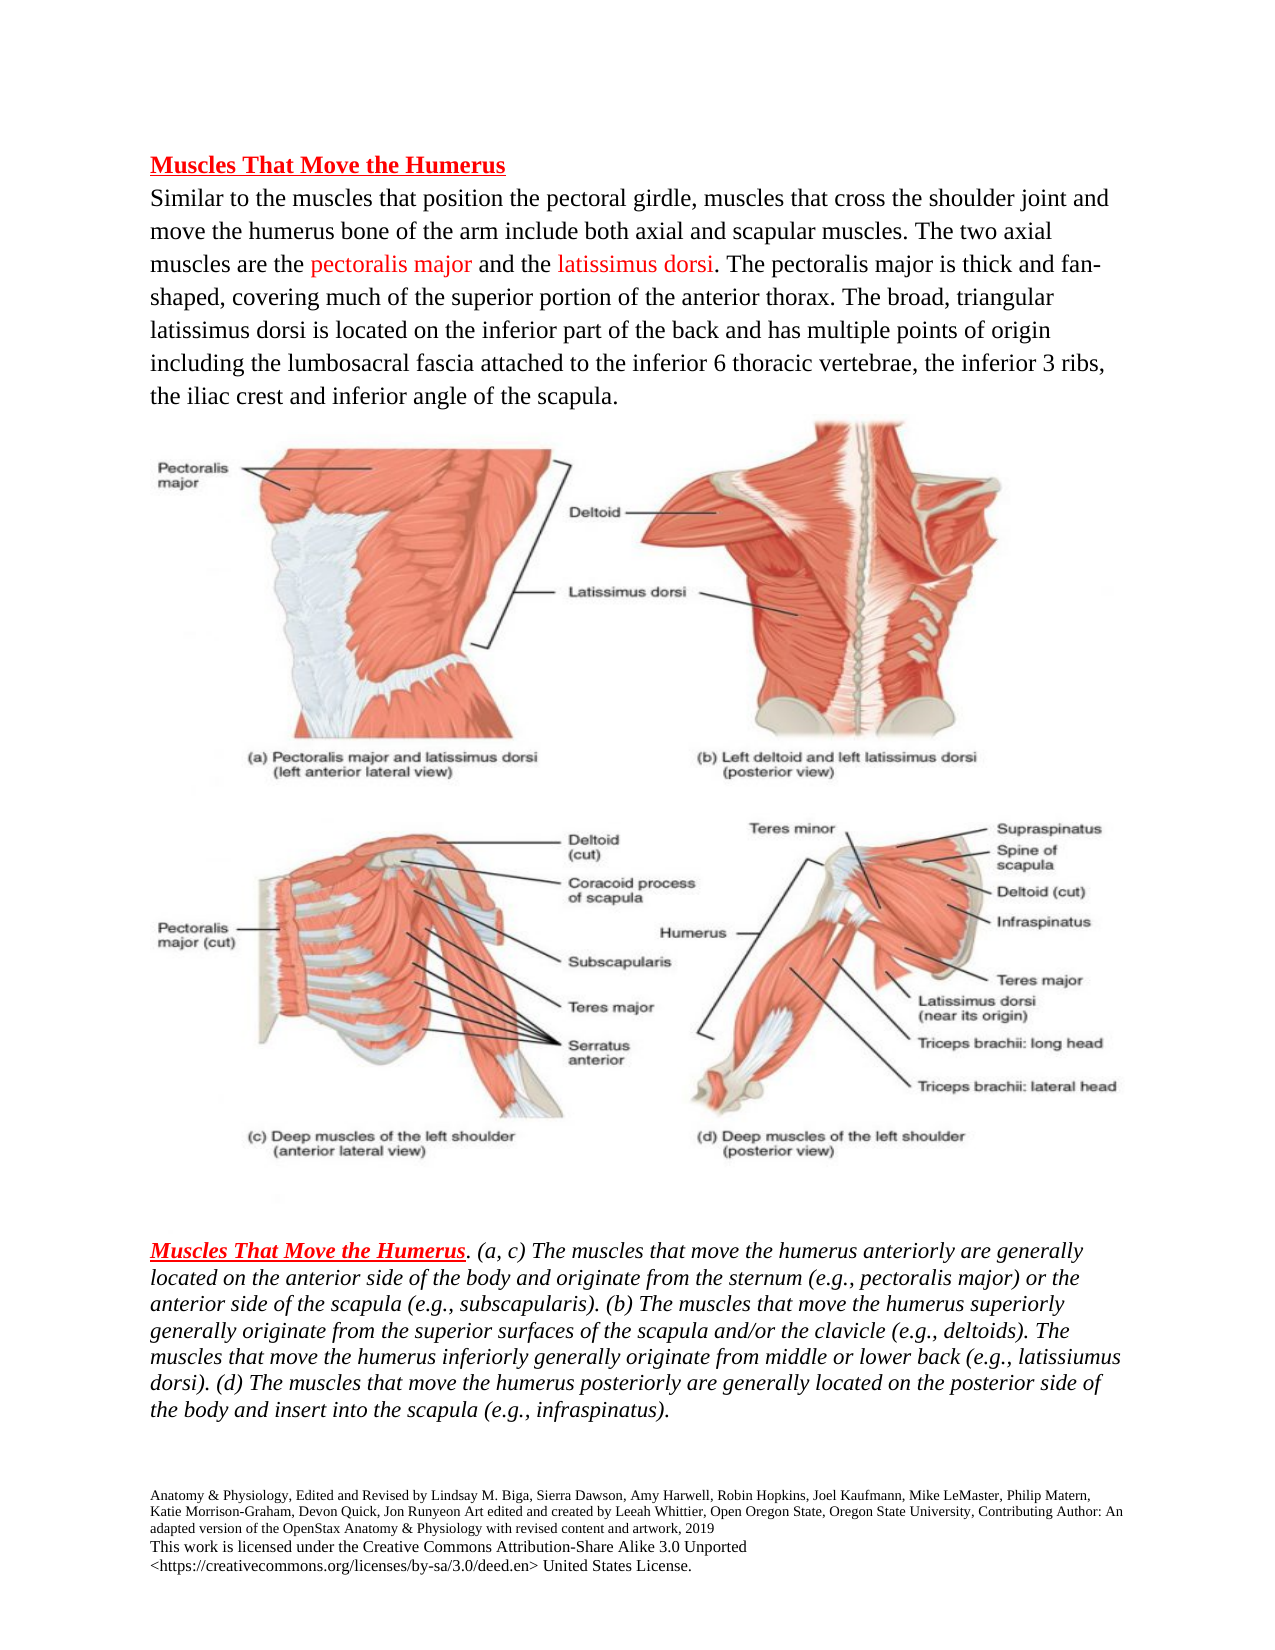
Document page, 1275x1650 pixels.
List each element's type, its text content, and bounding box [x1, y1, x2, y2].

text Muscles That Move the Humerus. (a, c) The muscles that move the humerus anteriorly are generally located on the anterior side of the body and originate from the sternum (e.g., pectoralis major) or the anterior side of the scapula (e.g., subscapularis). (b) The muscles that move the humerus superiorly generally originate from the superior surfaces of the scapula and/or the clavicle (e.g., deltoids). The muscles that move the humerus inferiorly generally originate from middle or lower back (e.g., latissiumus dorsi). (d) The muscles that move the humerus posteriorly are generally located on the posterior side of the body and insert into the scapula (e.g., infraspinatus). [150, 1238, 1125, 1422]
text Similar to the muscles that position the pectoral girdle, muscles that cross the shoulder joint and move the humerus bone of the arm include both axial and scapular muscles. The two axial muscles are the pectoralis major and the latissimus dorsi. The pectoralis major is thick and fan-shaped, covering much of the superior portion of the anterior thorax. The broad, triangular latissimus dorsi is located on the inferior part of the back and has multiple points of origin including the lumbosacral fascia attached to the inferior 6 thoracic vertebrae, the inferior 3 ribs, the iliac crest and inferior angle of the scapula. [150, 183, 1125, 410]
text Muscles That Move the Humerus [150, 150, 1125, 179]
picture [150, 414, 1125, 1234]
